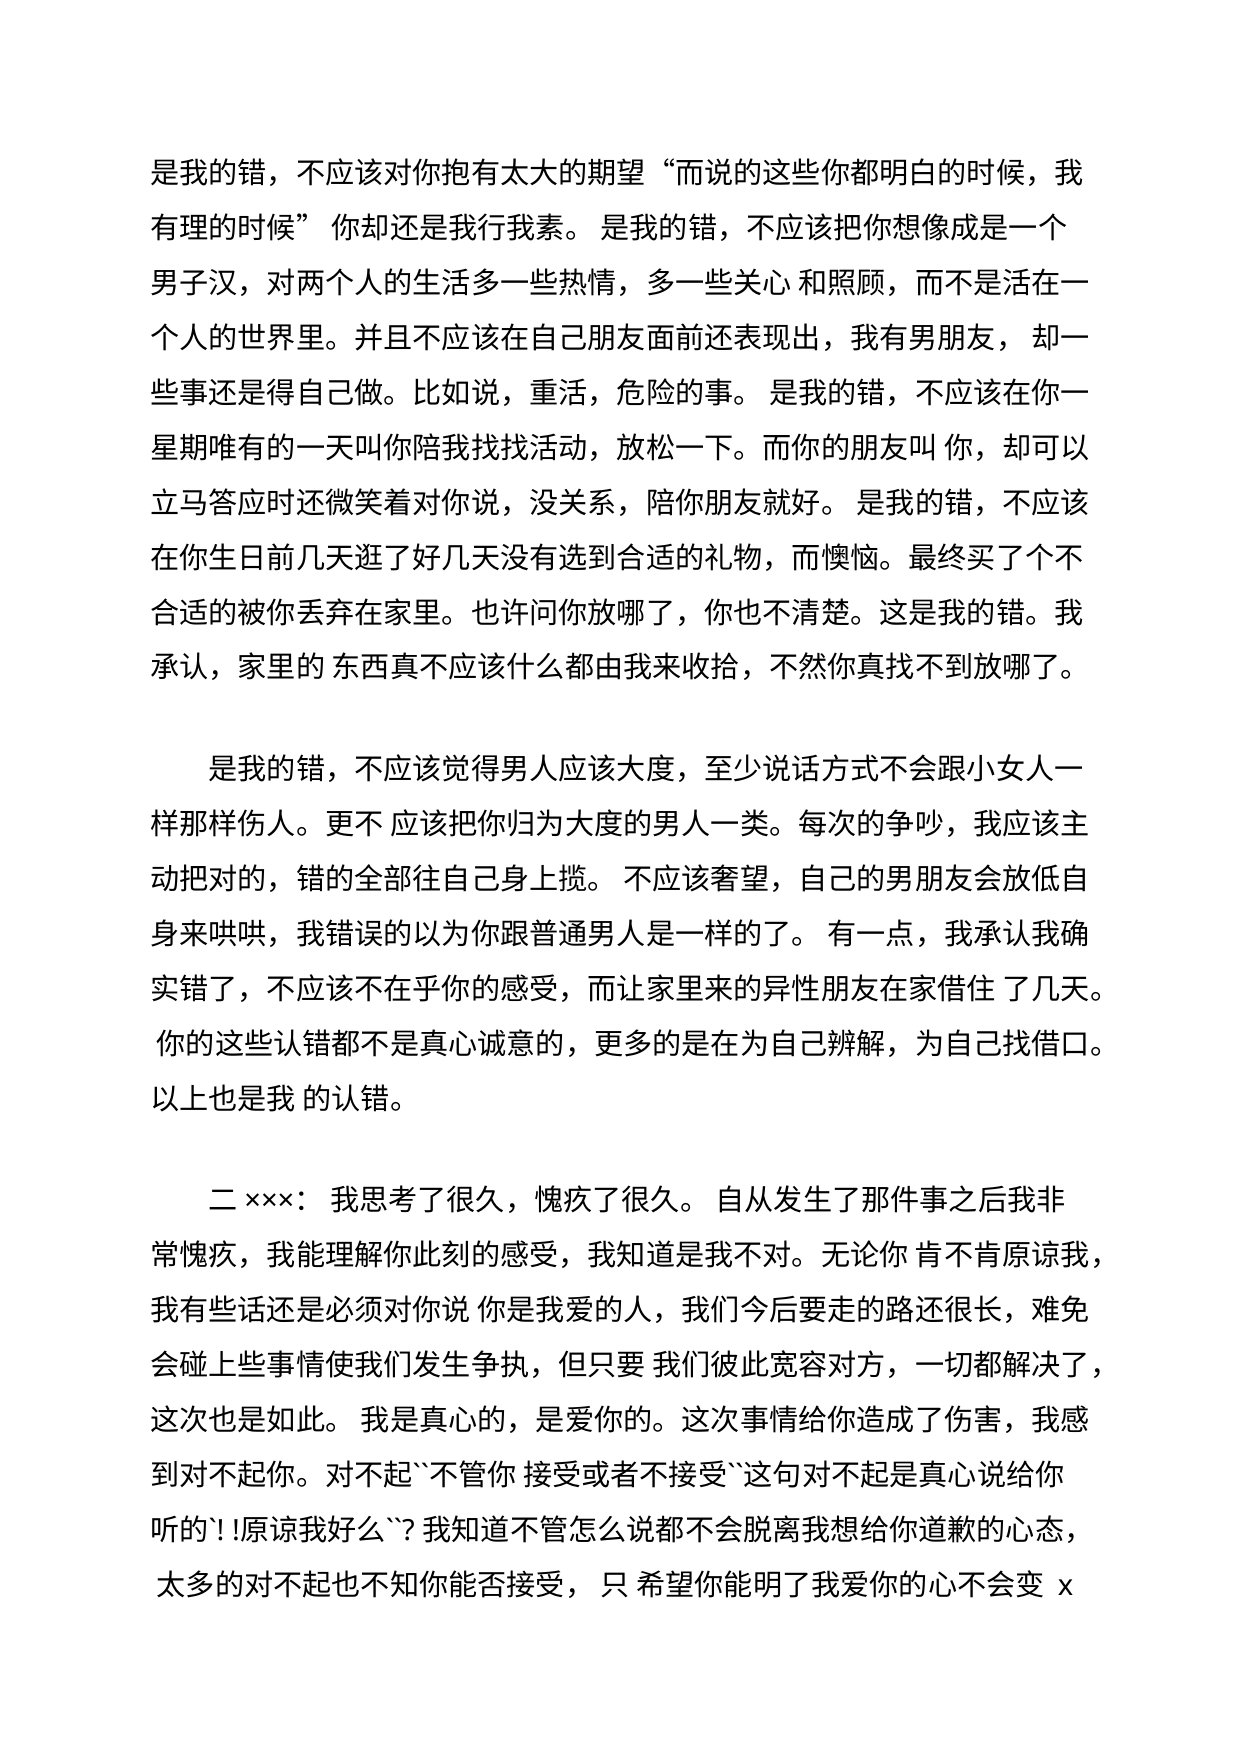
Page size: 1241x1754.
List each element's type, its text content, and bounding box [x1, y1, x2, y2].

text 是我的错，不应该觉得男人应该大度，至少说话方式不会跟小女人一样那样伤人。更不 应该把你归为大度的男人一类。每次的争吵，我应该主动把对的，错的全部往自己身上揽。 不应该奢望，自己的男朋友会放低自身来哄哄，我错误的以为你跟普通男人是一样的了。 有一点，我承认我确实错了，不应该不在乎你的感受，而让家里来的异性朋友在家借住 了几天。 你的这些认错都不是真心诚意的，更多的是在为自己辨解，为自己找借口。以上也是我 的认错。 [150, 746, 1090, 1117]
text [150, 150, 1090, 686]
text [150, 1177, 1090, 1604]
